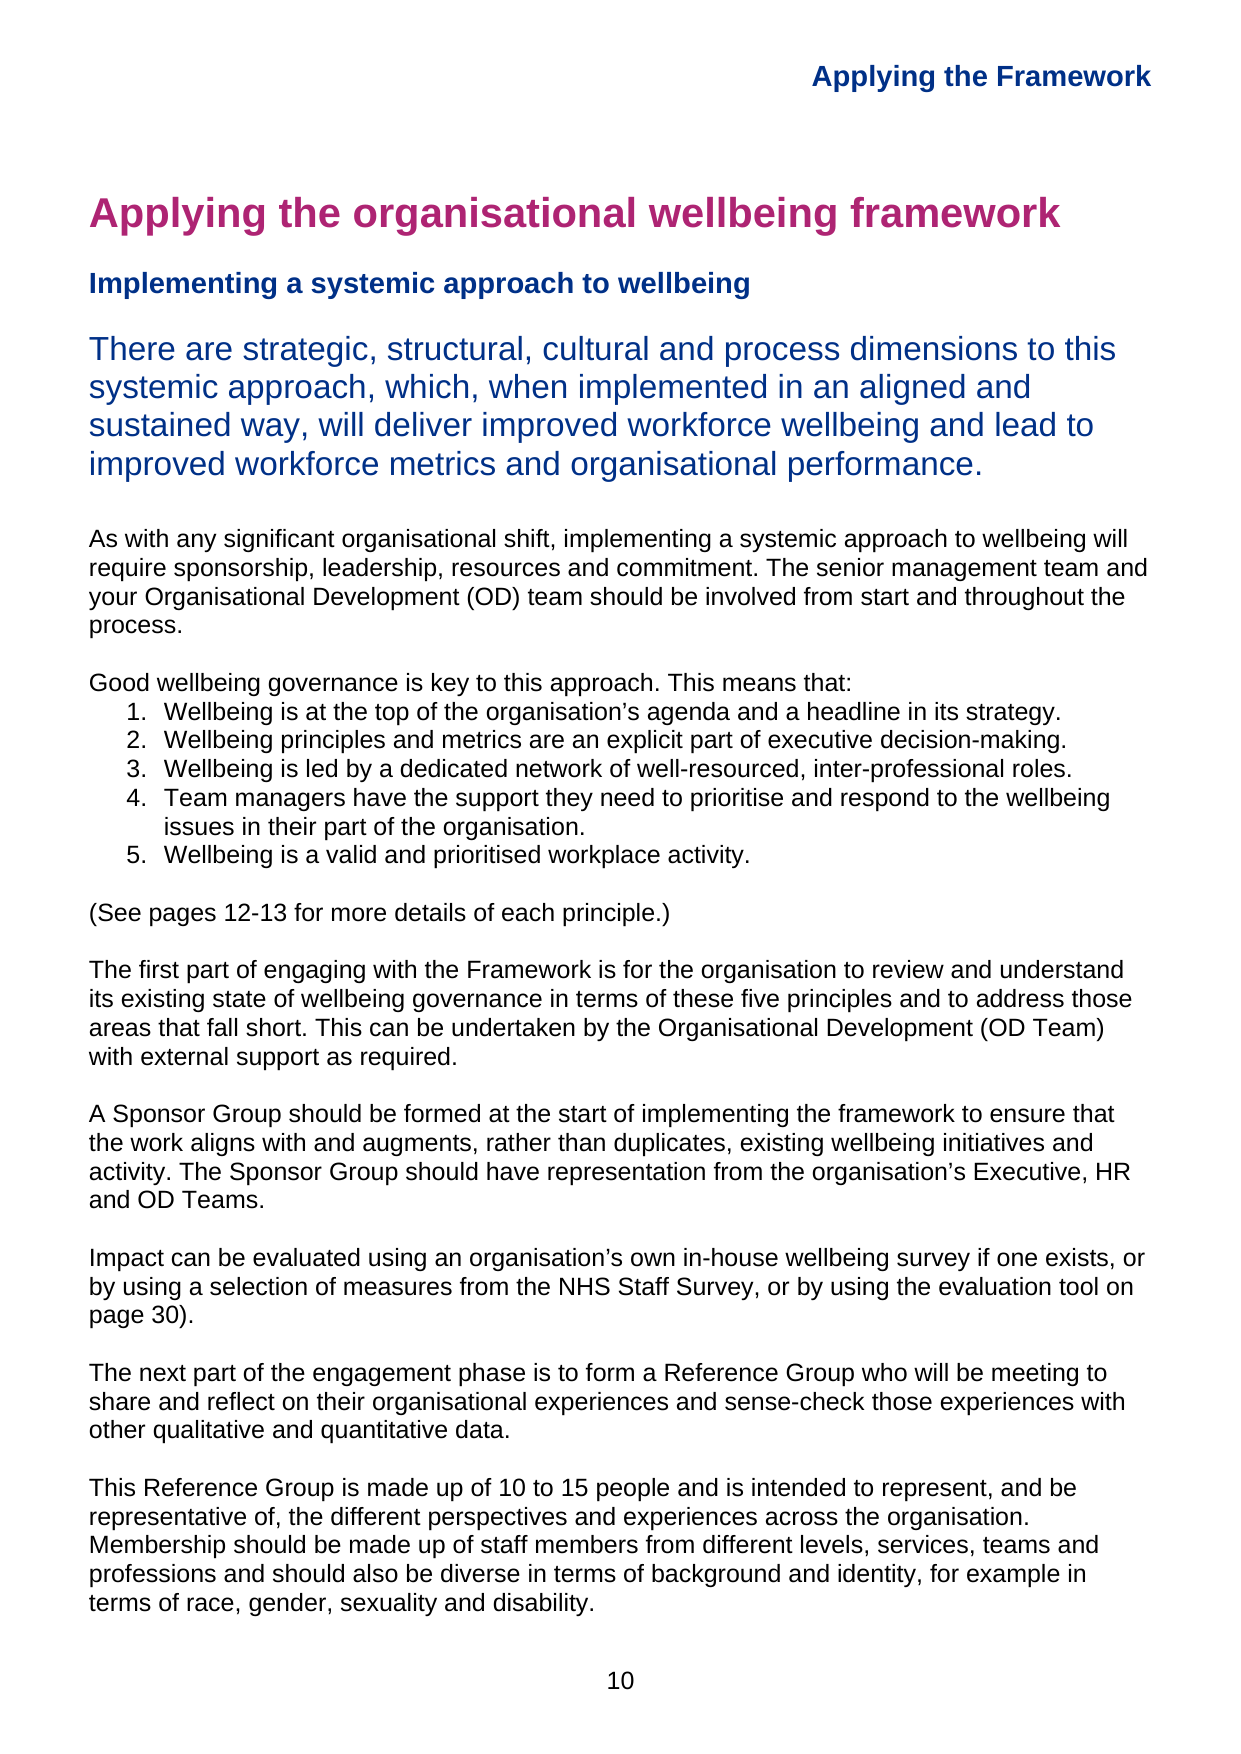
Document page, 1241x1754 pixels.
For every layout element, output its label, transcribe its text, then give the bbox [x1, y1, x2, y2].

subtitle Implementing a systemic approach to wellbeing [89, 266, 1152, 299]
text A Sponsor Group should be formed at the start of implementing the framework to ensure that the work aligns with and augments, rather than duplicates, existing wellbeing initiatives and activity. The Sponsor Group should have representation from the organisation’s Executive, HR and OD Teams. [89, 1099, 1152, 1214]
text (See pages 12-13 for more details of each principle.) [89, 898, 1152, 927]
text There are strategic, structural, cultural and process dimensions to this systemic approach, which, when implemented in an aligned and sustained way, will deliver improved workforce wellbeing and lead to improved workforce metrics and organisational performance. [89, 329, 1152, 482]
list Wellbeing is at the top of the organisation’s agenda and a headline in its strategy. [126, 697, 1152, 725]
text This Reference Group is made up of 10 to 15 people and is intended to represent, and be representative of, the different perspectives and experiences across the organisation. Membership should be made up of staff members from different levels, services, teams and professions and should also be diverse in terms of background and identity, for example in terms of race, gender, sexuality and disability. [89, 1473, 1152, 1617]
list Wellbeing principles and metrics are an explicit part of executive decision-making. [126, 725, 1152, 754]
list Team managers have the support they need to prioritise and respond to the wellbeing issues in their part of the organisation. [126, 783, 1152, 840]
text Impact can be evaluated using an organisation’s own in-house wellbeing survey if one exists, or by using a selection of measures from the NHS Staff Survey, or by using the evaluation tool on page 30). [89, 1243, 1152, 1329]
text The next part of the engagement phase is to form a Reference Group who will be meeting to share and reflect on their organisational experiences and sense-check those experiences with other qualitative and quantitative data. [89, 1358, 1152, 1444]
subtitle Applying the organisational wellbeing framework [89, 189, 1152, 237]
text The first part of engaging with the Framework is for the organisation to review and understand its existing state of wellbeing governance in terms of these five principles and to address those areas that fall short. This can be undertaken by the Organisational Development (OD Team) with external support as required. [89, 955, 1152, 1070]
list Wellbeing is led by a dedicated network of well-resourced, inter-professional roles. [126, 754, 1152, 783]
text As with any significant organisational shift, implementing a systemic approach to wellbeing will require sponsorship, leadership, resources and commitment. The senior management team and your Organisational Development (OD) team should be involved from start and throughout the process. [89, 524, 1152, 639]
list Wellbeing is a valid and prioritised workplace activity. [126, 840, 1152, 869]
text Good wellbeing governance is key to this approach. This means that: [89, 668, 1152, 697]
